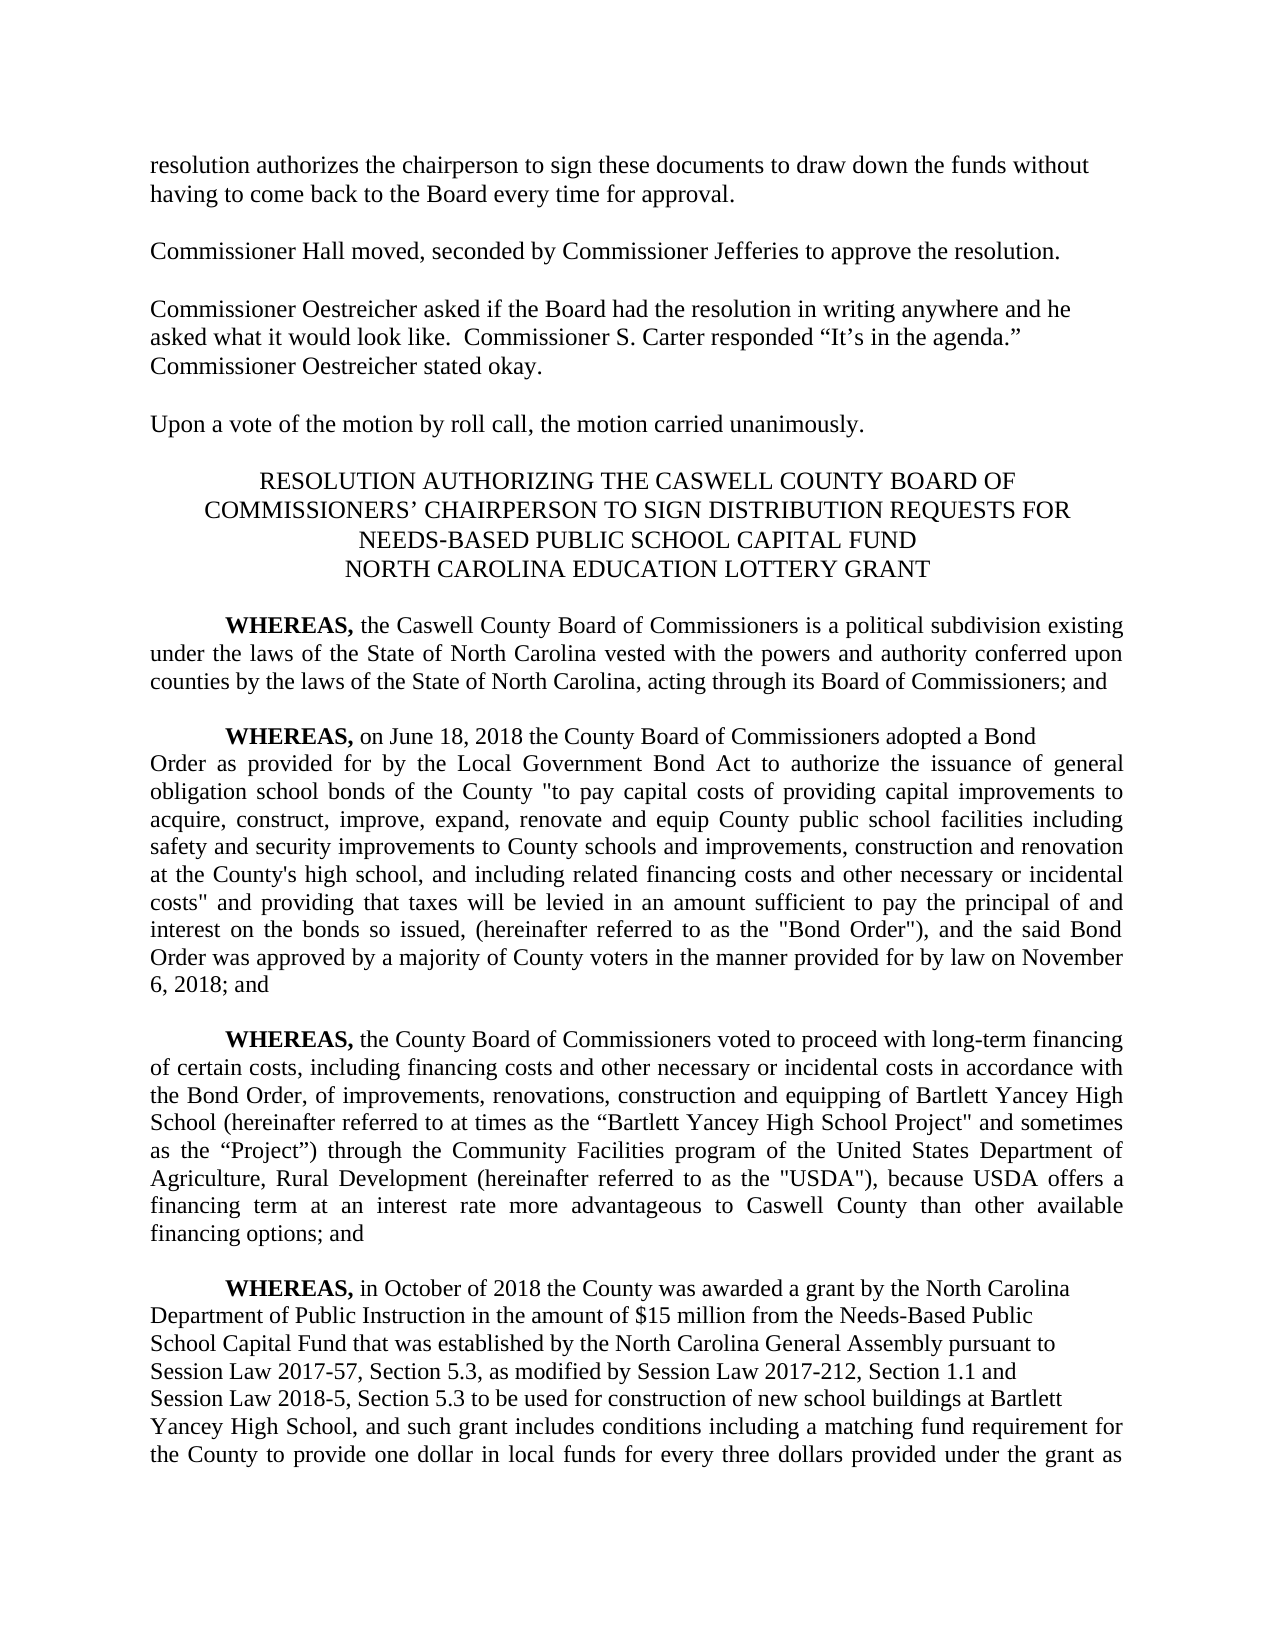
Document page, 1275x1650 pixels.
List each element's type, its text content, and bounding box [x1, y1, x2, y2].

text RESOLUTION AUTHORIZING THE CASWELL COUNTY BOARD OF COMMISSIONERS’ CHAIRPERSON TO SIGN DISTRIBUTION REQUESTS FOR [150, 466, 1125, 524]
text Session Law 2017-57, Section 5.3, as modified by Session Law 2017-212, Section 1.1 and [150, 1357, 1125, 1384]
text Commissioner Oestreicher asked if the Board had the resolution in writing anywhere and he asked what it would look like. Commissioner S. Carter responded “It’s in the agenda.” Commissioner Oestreicher stated okay. [150, 294, 1125, 380]
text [150, 150, 1125, 207]
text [150, 1412, 1125, 1467]
text WHEREAS, the County Board of Commissioners voted to proceed with long-term financing of certain costs, including financing costs and other necessary or incidental costs in accordance with the Bond Order, of improvements, renovations, construction and equipping of Bartlett Yancey High School (hereinafter referred to at times as the “Bartlett Yancey High School Project" and sometimes as the “Project”) through the Community Facilities program of the United States Department of Agriculture, Rural Development (hereinafter referred to as the "USDA"), because USDA offers a financing term at an interest rate more advantageous to Caswell County than other available financing options; and [150, 1026, 1125, 1246]
text Upon a vote of the motion by roll call, the motion carried unanimously. [150, 409, 1125, 437]
text WHEREAS, in October of 2018 the County was awarded a grant by the North Carolina [150, 1274, 1125, 1302]
text Department of Public Instruction in the amount of $15 million from the Needs-Based Public [150, 1302, 1125, 1329]
text WHEREAS, on June 18, 2018 the County Board of Commissioners adopted a Bond [150, 722, 1125, 749]
text NORTH CAROLINA EDUCATION LOTTERY GRANT [150, 554, 1125, 583]
text Session Law 2018-5, Section 5.3 to be used for construction of new school buildings at Bartlett [150, 1384, 1125, 1412]
text Order as provided for by the Local Government Bond Act to authorize the issuance of general obligation school bonds of the County "to pay capital costs of providing capital improvements to acquire, construct, improve, expand, renovate and equip County public school facilities including safety and security improvements to County schools and improvements, construction and renovation at the County's high school, and including related financing costs and other necessary or incidental costs" and providing that taxes will be levied in an amount sufficient to pay the principal of and interest on the bonds so issued, (hereinafter referred to as the "Bond Order"), and the said Bond Order was approved by a majority of County voters in the manner provided for by law on November 6, 2018; and [150, 749, 1125, 998]
text WHEREAS, the Caswell County Board of Commissioners is a political subdivision existing under the laws of the State of North Carolina vested with the powers and authority conferred upon counties by the laws of the State of North Carolina, acting through its Board of Commissioners; and [150, 611, 1125, 694]
text Commissioner Hall moved, seconded by Commissioner Jefferies to approve the resolution. [150, 236, 1125, 265]
text NEEDS‐BASED PUBLIC SCHOOL CAPITAL FUND [150, 524, 1125, 554]
text School Capital Fund that was established by the North Carolina General Assembly pursuant to [150, 1329, 1125, 1357]
